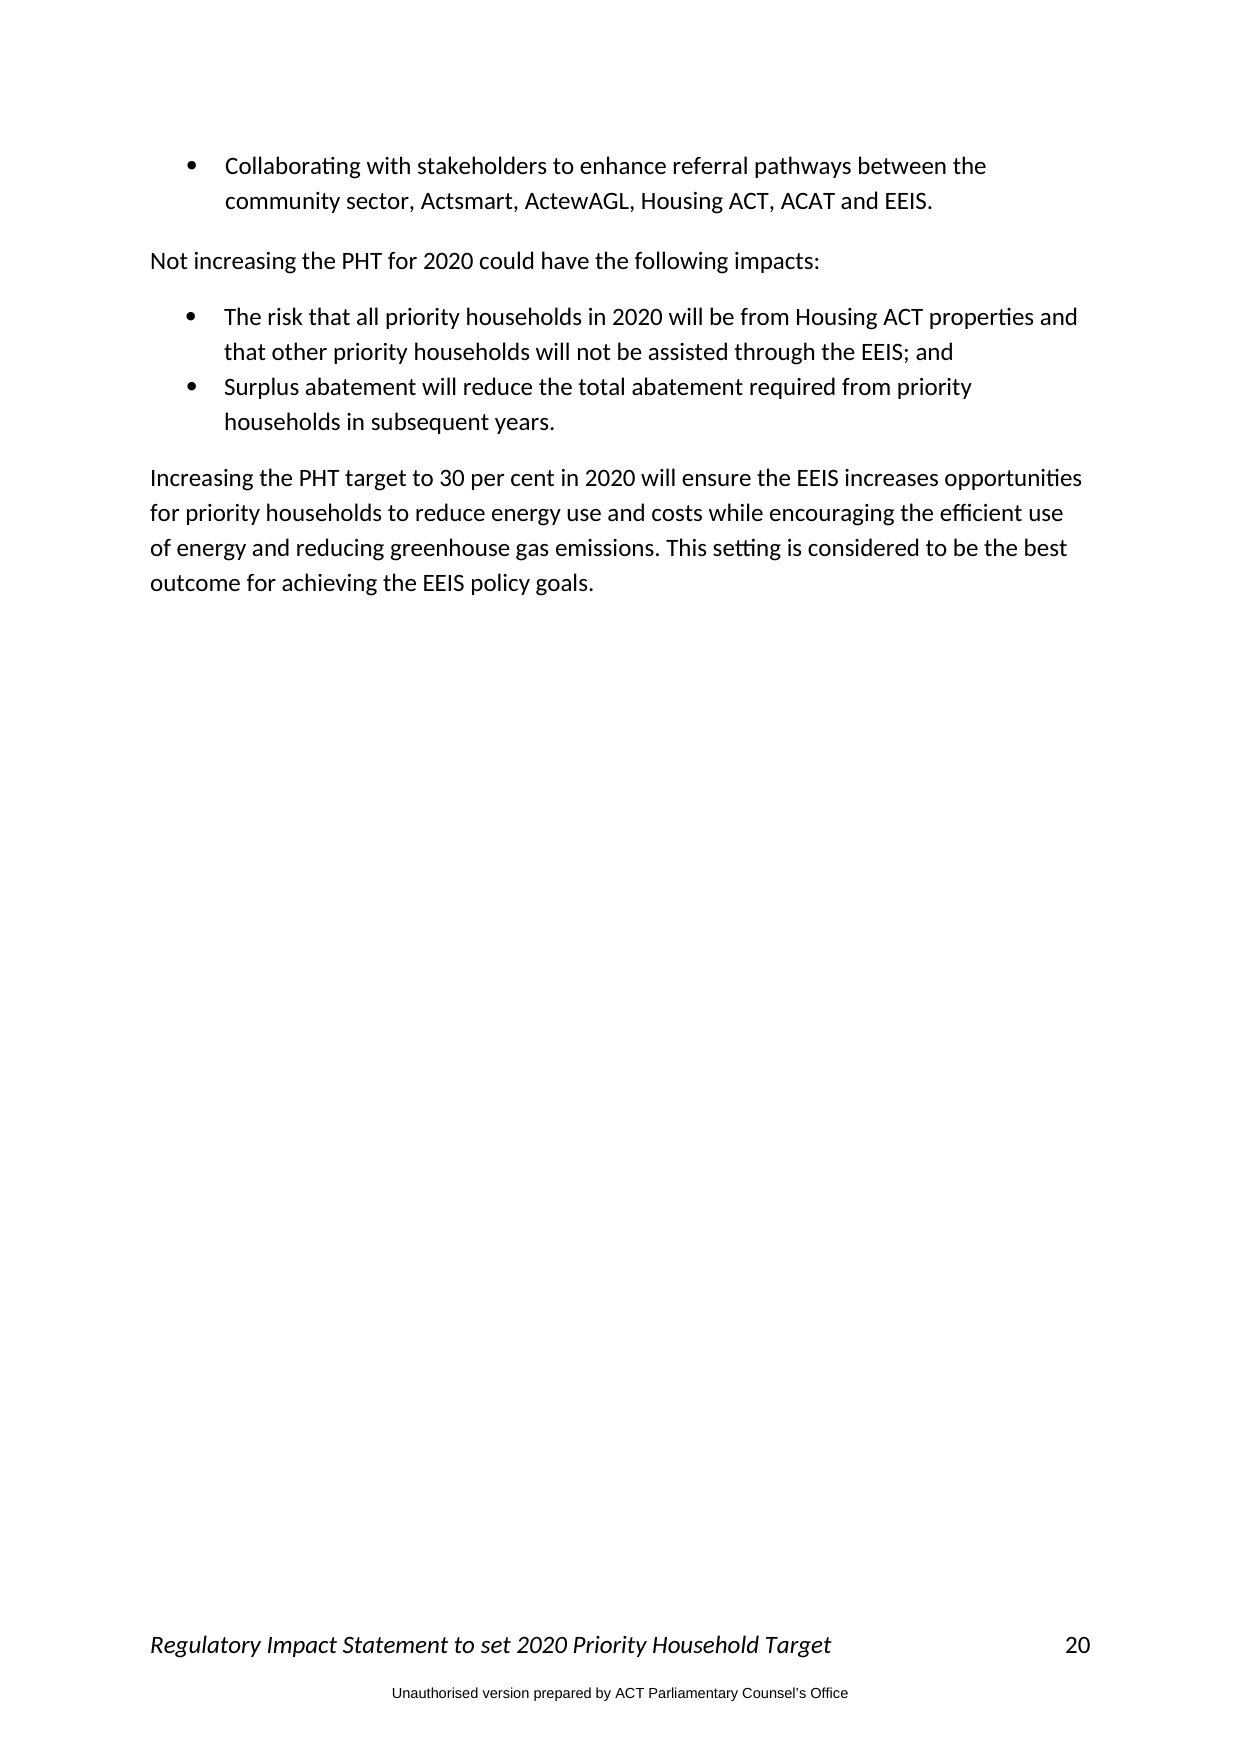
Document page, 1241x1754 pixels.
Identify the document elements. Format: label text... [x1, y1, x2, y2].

list Collaborating with stakeholders to enhance referral pathways between the community sector, Actsmart, ActewAGL, Housing ACT, ACAT and EEIS. [187, 150, 1090, 216]
list Surplus abatement will reduce the total abatement required from priority households in subsequent years. [187, 371, 1090, 436]
text Increasing the PHT target to 30 per cent in 2020 will ensure the EEIS increases opportunities for priority households to reduce energy use and costs while encouraging the efficient use of energy and reducing greenhouse gas emissions. This setting is considered to be the best outcome for achieving the EEIS policy goals. [150, 462, 1090, 597]
text Not increasing the PHT for 2020 could have the following impacts: [150, 245, 1090, 276]
list The risk that all priority households in 2020 will be from Housing ACT properties and that other priority households will not be assisted through the EEIS; and [186, 301, 1090, 366]
